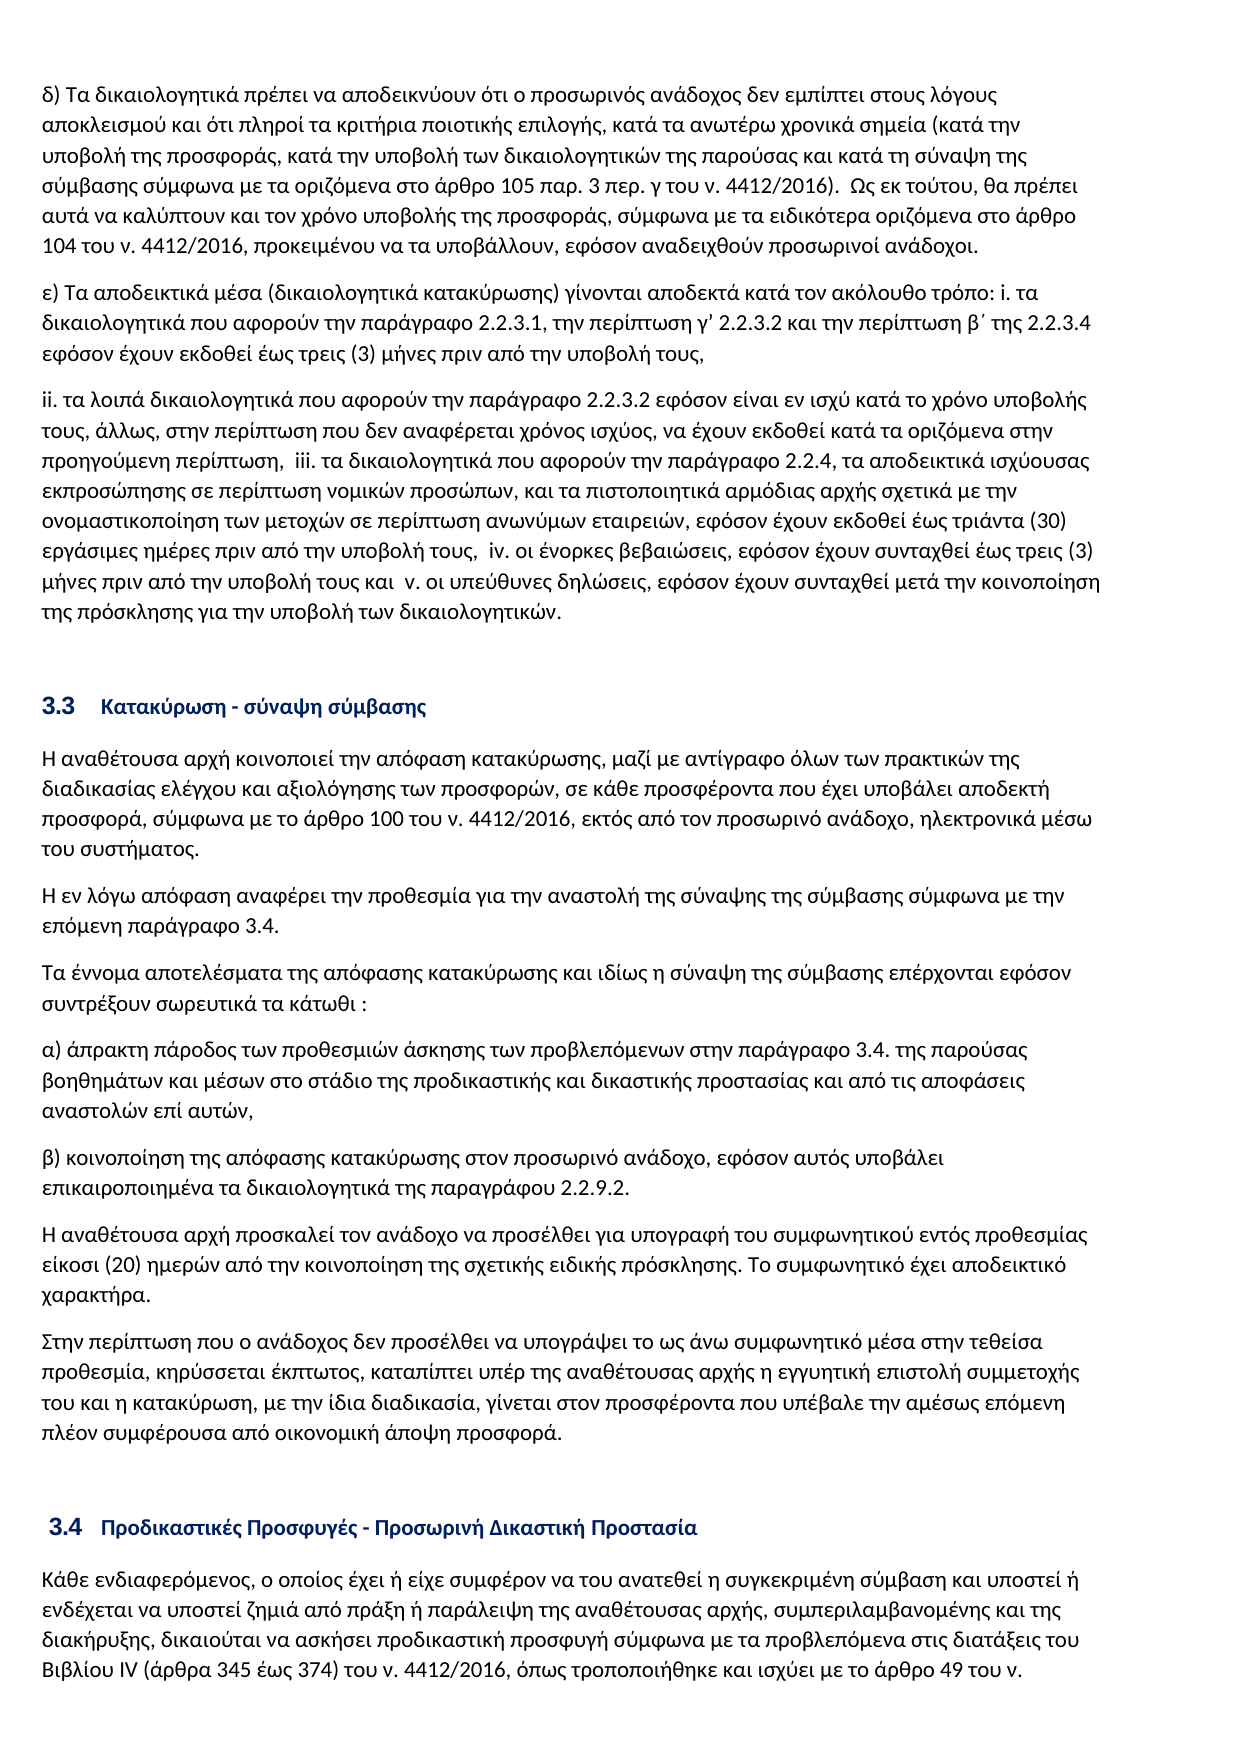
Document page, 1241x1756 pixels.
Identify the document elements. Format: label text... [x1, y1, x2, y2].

text Η εν λόγω απόφαση αναφέρει την προθεσμία για την αναστολή της σύναψης της σύμβασης σύμφωνα με την επόμενη παράγραφο 3.4. [42, 881, 1105, 940]
text Στην περίπτωση που ο ανάδοχος δεν προσέλθει να υπογράψει το ως άνω συμφωνητικό μέσα στην τεθείσα προθεσμία, κηρύσσεται έκπτωτος, καταπίπτει υπέρ της αναθέτουσας αρχής η εγγυητική επιστολή συμμετοχής του και η κατακύρωση, με την ίδια διαδικασία, γίνεται στον προσφέροντα που υπέβαλε την αμέσως επόμενη πλέον συμφέρουσα από οικονομική άποψη προσφορά. [42, 1327, 1106, 1446]
text Τα έννομα αποτελέσματα της απόφασης κατακύρωσης και ιδίως η σύναψη της σύμβασης επέρχονται εφόσον συντρέξουν σωρευτικά τα κάτωθι : [42, 958, 1105, 1017]
subtitle Προδικαστικές Προσφυγές - Προσωρινή Δικαστική Προστασία [48, 1512, 1194, 1541]
text δ) Τα δικαιολογητικά πρέπει να αποδεικνύουν ότι ο προσωρινός ανάδοχος δεν εμπίπτει στους λόγους αποκλεισμού και ότι πληροί τα κριτήρια ποιοτικής επιλογής, κατά τα ανωτέρω χρονικά σημεία (κατά την υποβολή της προσφοράς, κατά την υποβολή των δικαιολογητικών της παρούσας και κατά τη σύναψη της σύμβασης σύμφωνα με τα οριζόμενα στο άρθρο 105 παρ. 3 περ. γ του ν. 4412/2016). Ως εκ τούτου, θα πρέπει αυτά να καλύπτουν και τον χρόνο υποβολής της προσφοράς, σύμφωνα με τα ειδικότερα οριζόμενα στο άρθρο 104 του ν. 4412/2016, προκειμένου να τα υποβάλλουν, εφόσον αναδειχθούν προσωρινοί ανάδοχοι. [42, 80, 1106, 259]
text β) κοινοποίηση της απόφασης κατακύρωσης στον προσωρινό ανάδοχο, εφόσον αυτός υποβάλει επικαιροποιημένα τα δικαιολογητικά της παραγράφου 2.2.9.2. [42, 1143, 1105, 1201]
text ε) Τα αποδεικτικά μέσα (δικαιολογητικά κατακύρωσης) γίνονται αποδεκτά κατά τον ακόλουθο τρόπο: i. τα δικαιολογητικά που αφορούν την παράγραφο 2.2.3.1, την περίπτωση γ’ 2.2.3.2 και την περίπτωση β΄ της 2.2.3.4 εφόσον έχουν εκδοθεί έως τρεις (3) μήνες πριν από την υποβολή τους, [42, 278, 1106, 367]
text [42, 1565, 1106, 1683]
subtitle Κατακύρωση - σύναψη σύμβασης [42, 691, 1194, 720]
text ii. τα λοιπά δικαιολογητικά που αφορούν την παράγραφο 2.2.3.2 εφόσον είναι εν ισχύ κατά το χρόνο υποβολής τους, άλλως, στην περίπτωση που δεν αναφέρεται χρόνος ισχύος, να έχουν εκδοθεί κατά τα οριζόμενα στην προηγούμενη περίπτωση, iii. τα δικαιολογητικά που αφορούν την παράγραφο 2.2.4, τα αποδεικτικά ισχύουσας εκπροσώπησης σε περίπτωση νομικών προσώπων, και τα πιστοποιητικά αρμόδιας αρχής σχετικά με την ονομαστικοποίηση των μετοχών σε περίπτωση ανωνύμων εταιρειών, εφόσον έχουν εκδοθεί έως τριάντα (30) εργάσιμες ημέρες πριν από την υποβολή τους, iv. οι ένορκες βεβαιώσεις, εφόσον έχουν συνταχθεί έως τρεις (3) μήνες πριν από την υποβολή τους και v. οι υπεύθυνες δηλώσεις, εφόσον έχουν συνταχθεί μετά την κοινοποίηση της πρόσκλησης για την υποβολή των δικαιολογητικών. [42, 386, 1106, 625]
text Η αναθέτουσα αρχή προσκαλεί τον ανάδοχο να προσέλθει για υπογραφή του συμφωνητικού εντός προθεσμίας είκοσι (20) ημερών από την κοινοποίηση της σχετικής ειδικής πρόσκλησης. Το συμφωνητικό έχει αποδεικτικό χαρακτήρα. [42, 1220, 1105, 1308]
text Η αναθέτουσα αρχή κοινοποιεί την απόφαση κατακύρωσης, μαζί με αντίγραφο όλων των πρακτικών της διαδικασίας ελέγχου και αξιολόγησης των προσφορών, σε κάθε προσφέροντα που έχει υποβάλει αποδεκτή προσφορά, σύμφωνα με το άρθρο 100 του ν. 4412/2016, εκτός από τον προσωρινό ανάδοχο, ηλεκτρονικά μέσω του συστήματος. [42, 744, 1105, 863]
text α) άπρακτη πάροδος των προθεσμιών άσκησης των προβλεπόμενων στην παράγραφο 3.4. της παρούσας βοηθημάτων και μέσων στο στάδιο της προδικαστικής και δικαστικής προστασίας και από τις αποφάσεις αναστολών επί αυτών, [42, 1036, 1105, 1124]
